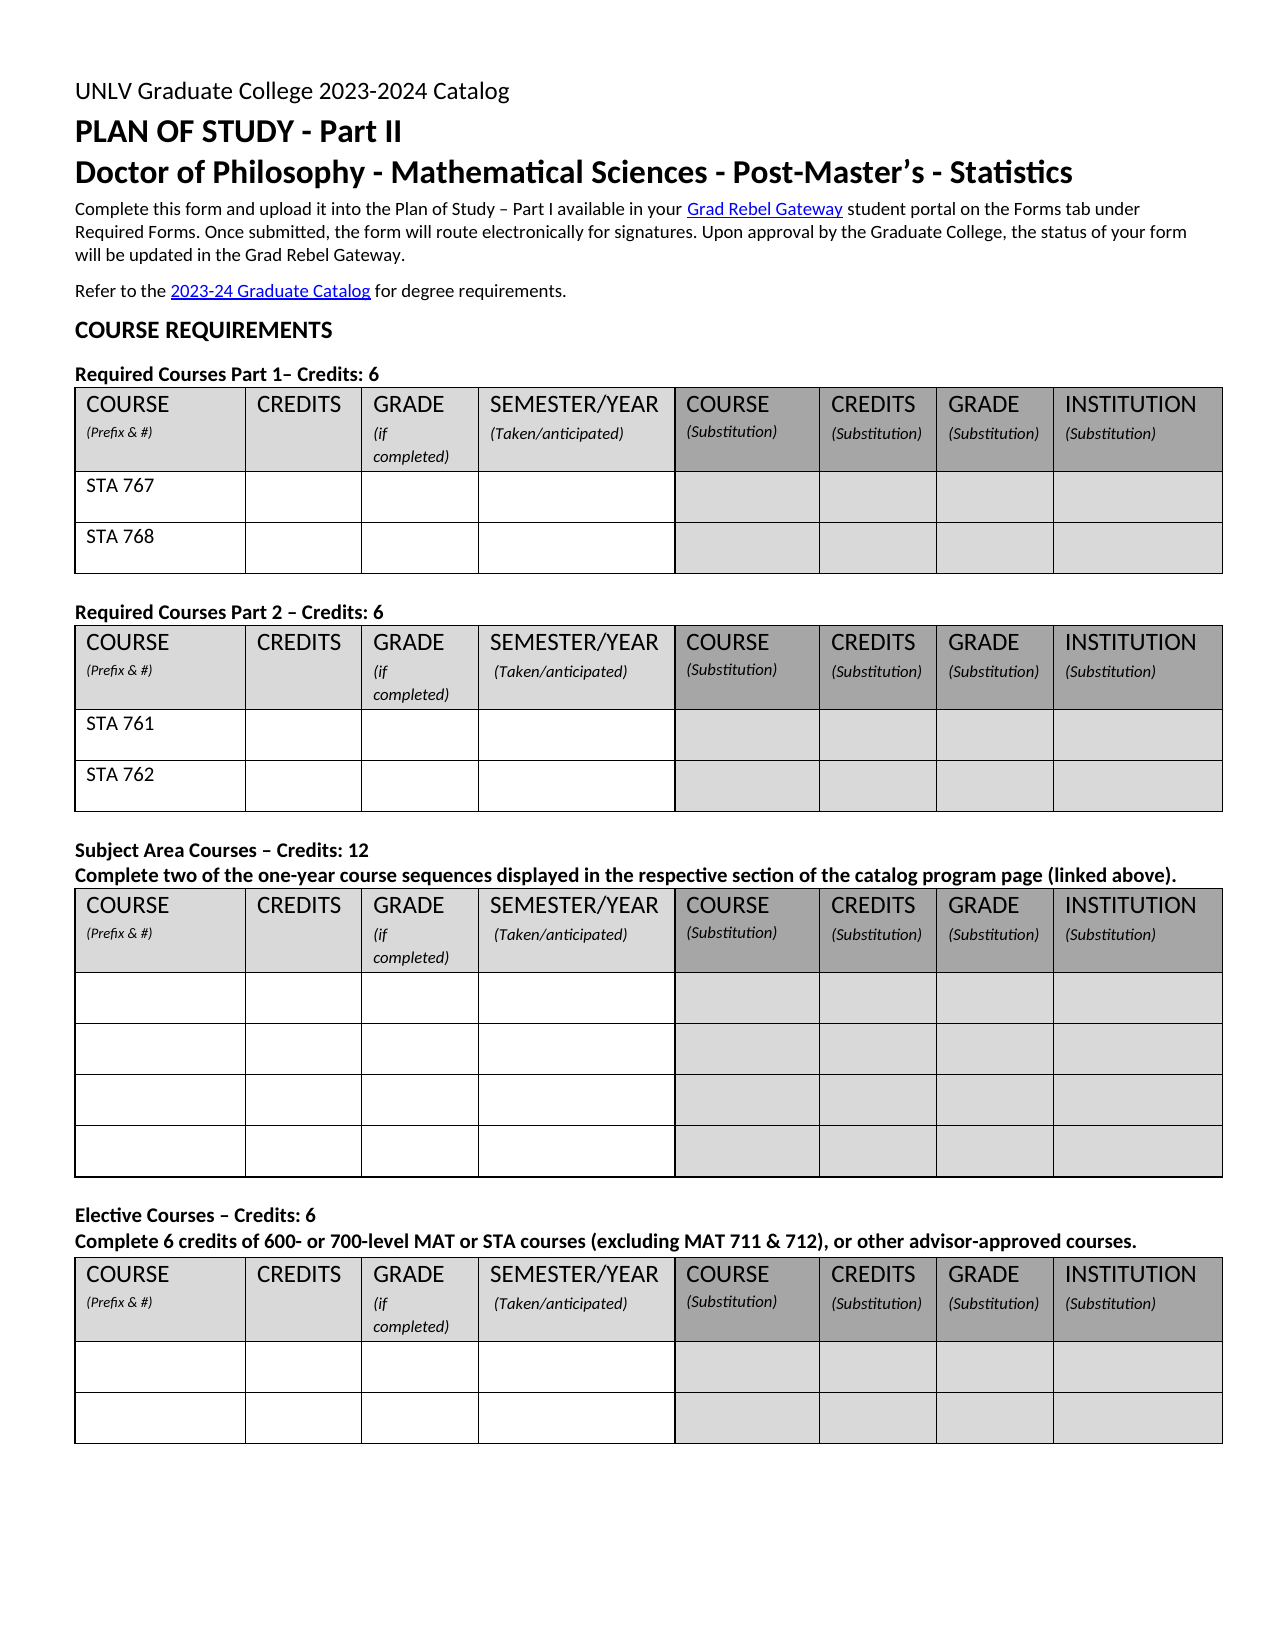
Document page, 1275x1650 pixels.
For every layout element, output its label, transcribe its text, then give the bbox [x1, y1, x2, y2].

table_header CREDITS [246, 388, 361, 471]
table_cell [937, 1342, 1053, 1392]
table_header SEMESTER/YEAR (Taken/anticipated) [479, 626, 674, 709]
table_cell [246, 973, 361, 1023]
table_cell [479, 1393, 674, 1443]
table_cell [362, 710, 478, 760]
table_cell [820, 472, 936, 522]
table_cell [937, 523, 1053, 573]
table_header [676, 1258, 819, 1341]
table_header CREDITS [246, 889, 361, 972]
table_cell [479, 1075, 674, 1125]
table_cell [1054, 472, 1222, 522]
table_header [362, 1258, 478, 1341]
table_cell [937, 710, 1053, 760]
table_cell [362, 472, 478, 522]
table_cell [1054, 1075, 1222, 1125]
table_cell [676, 523, 819, 573]
table_cell [246, 1024, 361, 1074]
table_header CREDITS (Substitution) [820, 388, 936, 471]
table_header COURSE (Prefix & #) [76, 889, 245, 972]
table_cell [479, 973, 674, 1023]
subtitle Subject Area Courses – Credits: 12 [75, 837, 1200, 862]
table_header GRADE (Substitution) [937, 388, 1053, 471]
table_header CREDITS [246, 1258, 361, 1341]
table_cell [676, 1075, 819, 1125]
table_header GRADE (if completed) [362, 889, 478, 972]
table_header COURSE (Substitution) [676, 388, 819, 471]
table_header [937, 1258, 1053, 1341]
table_cell [820, 523, 936, 573]
table_cell [362, 1024, 478, 1074]
table_cell [676, 1393, 819, 1443]
table_cell [937, 1024, 1053, 1074]
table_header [820, 1258, 936, 1341]
table_cell [676, 710, 819, 760]
table_cell [676, 973, 819, 1023]
table_cell [820, 973, 936, 1023]
table_cell [937, 761, 1053, 811]
table_cell [1054, 1024, 1222, 1074]
table_cell [937, 1075, 1053, 1125]
table_cell [1054, 1393, 1222, 1443]
table_cell [479, 710, 674, 760]
table_cell [820, 710, 936, 760]
subtitle Doctor of Philosophy - Mathematical Sciences - Post-Master’s - Statistics [75, 151, 1200, 191]
table_header GRADE (Substitution) [937, 626, 1053, 709]
table_cell [479, 1342, 674, 1392]
table_header INSTITUTION (Substitution) [1054, 889, 1222, 972]
table_cell STA 768 [76, 523, 245, 573]
table_cell [937, 973, 1053, 1023]
table_cell [676, 1126, 819, 1176]
table_header COURSE (Prefix & #) [76, 626, 245, 709]
table_cell [820, 1342, 936, 1392]
text UNLV Graduate College 2023-2024 Catalog [75, 75, 1200, 106]
subtitle Required Courses Part 1– Credits: 6 [75, 362, 1200, 387]
table_cell [676, 1342, 819, 1392]
table_cell [676, 1024, 819, 1074]
table_cell [246, 1393, 361, 1443]
table_header COURSE (Substitution) [676, 889, 819, 972]
table_cell [362, 523, 478, 573]
text Refer to the 2023-24 Graduate Catalog for degree requirements. [75, 279, 1200, 302]
table_cell [246, 1342, 361, 1392]
table_cell [246, 1126, 361, 1176]
table_cell [362, 1393, 478, 1443]
table_cell [820, 1024, 936, 1074]
table_cell [676, 472, 819, 522]
text PLAN OF STUDY - Part II [75, 110, 1200, 151]
table_cell STA 761 [76, 710, 245, 760]
table_header INSTITUTION (Substitution) [1054, 626, 1222, 709]
table_cell [1054, 761, 1222, 811]
table_cell STA 762 [76, 761, 245, 811]
text Complete this form and upload it into the Plan of Study – Part I available in your Grad Rebel Gateway student portal on the Forms tab under Required Forms. Once submitted, the form will route electronically for signatures. Upon approval by the Graduate College, the status of your form will be updated in the Grad Rebel Gateway. [75, 197, 1200, 266]
subtitle Required Courses Part 2 – Credits: 6 [75, 599, 1200, 625]
table_cell [76, 1342, 245, 1392]
table_cell [1054, 710, 1222, 760]
table_cell [820, 1126, 936, 1176]
table_cell [76, 1024, 245, 1074]
table_cell [362, 1075, 478, 1125]
table_cell [246, 523, 361, 573]
table_cell [76, 1393, 245, 1443]
table_cell [1054, 1126, 1222, 1176]
table_cell [1054, 973, 1222, 1023]
subtitle COURSE REQUIREMENTS [75, 314, 1200, 345]
table_cell [820, 761, 936, 811]
table_cell [937, 472, 1053, 522]
table_header CREDITS (Substitution) [820, 626, 936, 709]
table_cell [820, 1075, 936, 1125]
text Complete two of the one-year course sequences displayed in the respective section of the catalog program page (linked above). [75, 862, 1200, 888]
table_cell [76, 1126, 245, 1176]
table_header GRADE (if completed) [362, 626, 478, 709]
table_header COURSE (Prefix & #) [76, 388, 245, 471]
table_header GRADE (if completed) [362, 388, 478, 471]
text Complete 6 credits of 600- or 700-level MAT or STA courses (excluding MAT 711 & 712), or other advisor-approved courses. [75, 1228, 1200, 1253]
table_header COURSE (Substitution) [676, 626, 819, 709]
table_header COURSE (Prefix & #) [76, 1258, 245, 1341]
table_cell [246, 1075, 361, 1125]
table_cell [479, 1024, 674, 1074]
subtitle Elective Courses – Credits: 6 [75, 1202, 1200, 1228]
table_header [479, 1258, 674, 1341]
table_header SEMESTER/YEAR (Taken/anticipated) [479, 388, 674, 471]
table_cell [479, 761, 674, 811]
table_header CREDITS (Substitution) [820, 889, 936, 972]
table_cell [1054, 523, 1222, 573]
table_header GRADE (Substitution) [937, 889, 1053, 972]
table_cell [76, 973, 245, 1023]
table_cell [479, 1126, 674, 1176]
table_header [1054, 1258, 1222, 1341]
table_cell [246, 472, 361, 522]
table_cell [1054, 1342, 1222, 1392]
table_cell [362, 1342, 478, 1392]
table_cell [246, 761, 361, 811]
table_cell [362, 973, 478, 1023]
table_cell STA 767 [76, 472, 245, 522]
table_cell [820, 1393, 936, 1443]
table_cell [676, 761, 819, 811]
table_cell [246, 710, 361, 760]
table_cell [937, 1126, 1053, 1176]
table_cell [937, 1393, 1053, 1443]
table_cell [76, 1075, 245, 1125]
table_header CREDITS [246, 626, 361, 709]
table_header INSTITUTION (Substitution) [1054, 388, 1222, 471]
table_cell [362, 1126, 478, 1176]
table_header SEMESTER/YEAR (Taken/anticipated) [479, 889, 674, 972]
table_cell [479, 523, 674, 573]
table_cell [479, 472, 674, 522]
table_cell [362, 761, 478, 811]
